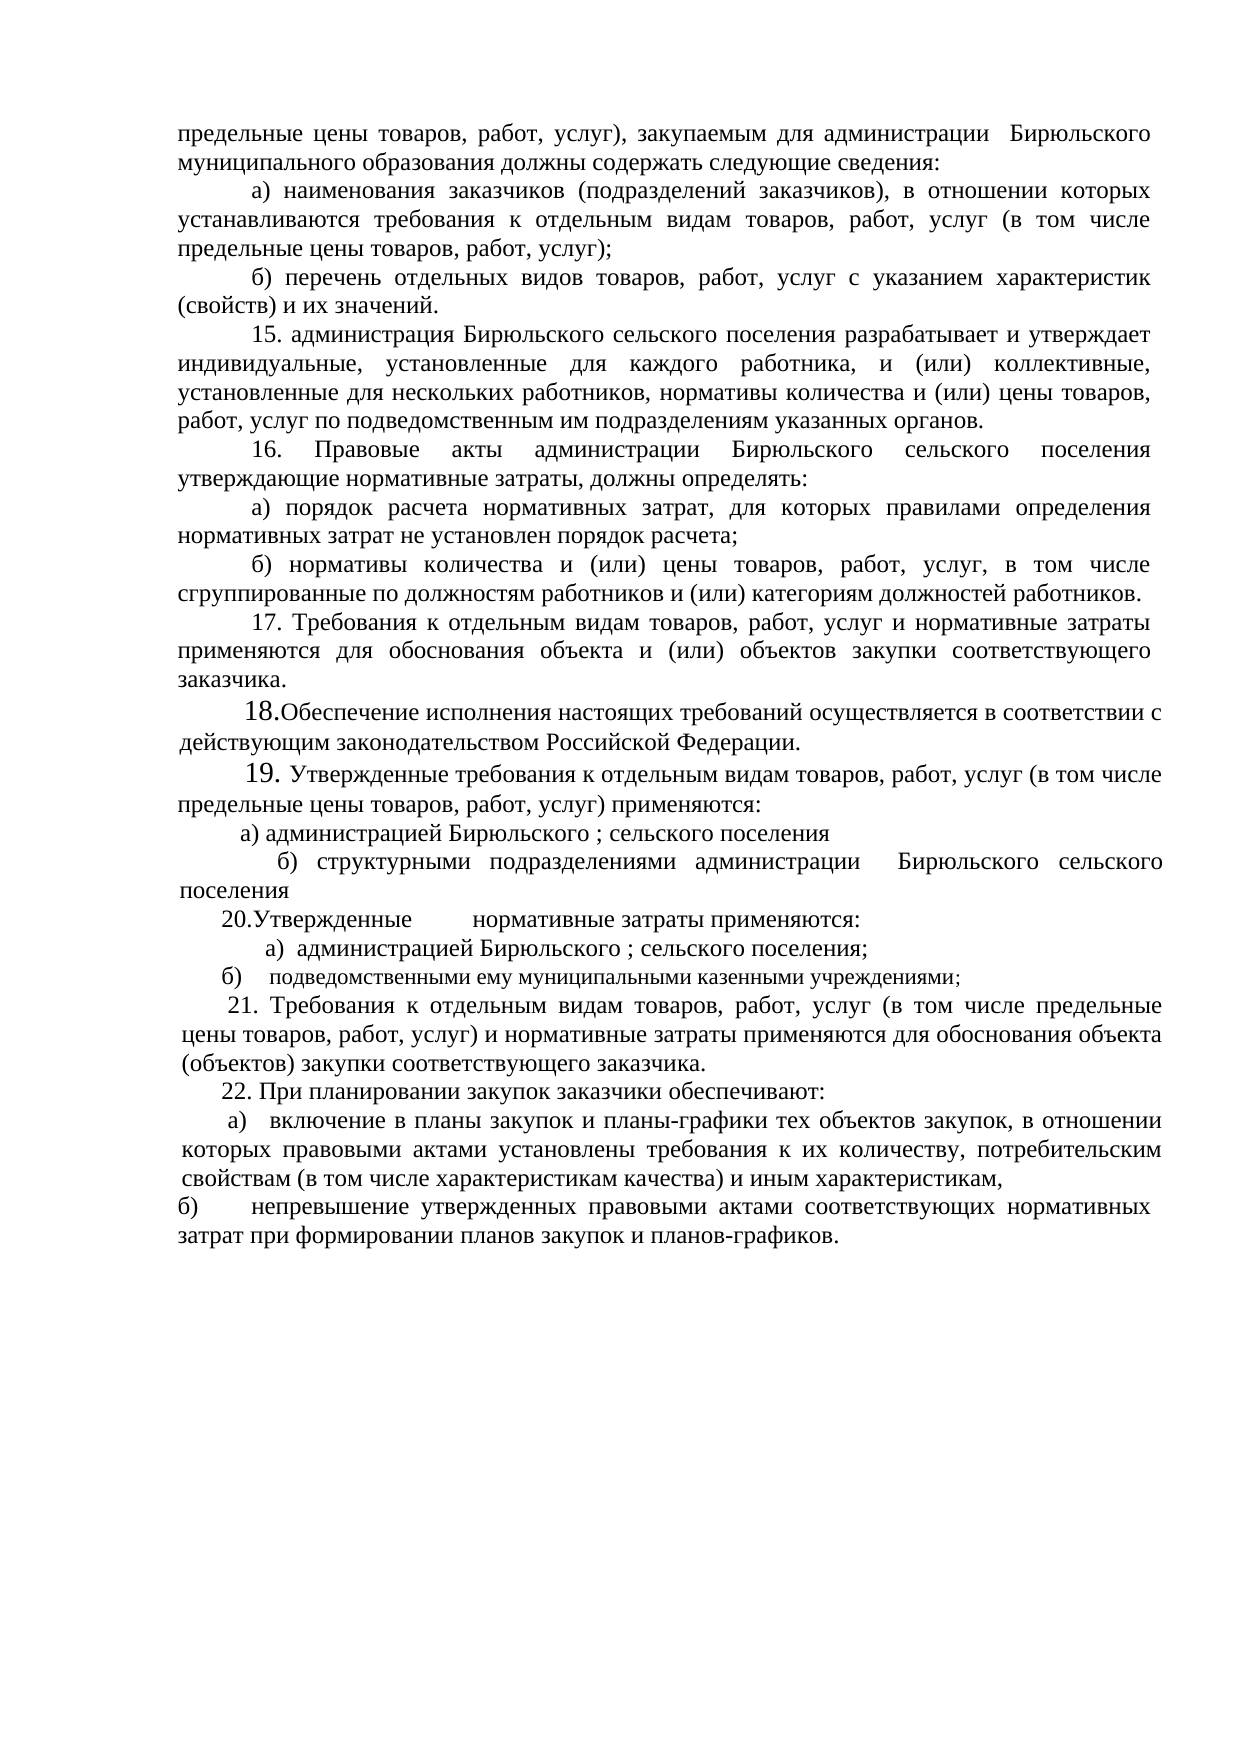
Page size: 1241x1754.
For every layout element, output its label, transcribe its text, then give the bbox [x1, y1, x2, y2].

text 17. Требования к отдельным видам товаров, работ, услуг и нормативные затраты применяются для обоснования объекта и (или) объектов закупки соответствующего заказчика. [177, 607, 1152, 693]
text 18.Обеспечение исполнения настоящих требований осуществляется в соответствии с действующим законодательством Российской Федерации. [179, 693, 1163, 755]
text б) перечень отдельных видов товаров, работ, услуг с указанием характеристик (свойств) и их значений. [177, 262, 1152, 319]
text б) структурными подразделениями администрации Бирюльского сельского поселения [179, 846, 1163, 904]
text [177, 118, 1152, 176]
text а) наименования заказчиков (подразделений заказчиков), в отношении которых устанавливаются требования к отдельным видам товаров, работ, услуг (в том числе предельные цены товаров, работ, услуг); [177, 176, 1152, 262]
text б) подведомственными ему муниципальными казенными учреждениями; [177, 961, 1163, 990]
text 21. Требования к отдельным видам товаров, работ, услуг (в том числе предельные цены товаров, работ, услуг) и нормативные затраты применяются для обоснования объекта (объектов) закупки соответствующего заказчика. [181, 990, 1163, 1076]
text а) включение в планы закупок и планы-графики тех объектов закупок, в отношении которых правовыми актами установлены требования к их количеству, потребительским свойствам (в том числе характеристикам качества) и иным характеристикам, [181, 1105, 1163, 1191]
text 20.Утвержденные нормативные затраты применяются: [177, 904, 1163, 933]
text 19. Утвержденные требования к отдельным видам товаров, работ, услуг (в том числе предельные цены товаров, работ, услуг) применяются: [177, 755, 1163, 818]
text а) порядок расчета нормативных затрат, для которых правилами определения нормативных затрат не установлен порядок расчета; [177, 492, 1152, 549]
text 15. администрация Бирюльского сельского поселения разрабатывает и утверждает индивидуальные, установленные для каждого работника, и (или) коллективные, установленные для нескольких работников, нормативы количества и (или) цены товаров, работ, услуг по подведомственным им подразделениям указанных органов. [177, 319, 1152, 434]
text а) администрацией Бирюльского ; сельского поселения; [179, 933, 1163, 961]
text а) администрацией Бирюльского ; сельского поселения [179, 818, 1163, 846]
text 22. При планировании закупок заказчики обеспечивают: [179, 1076, 1163, 1105]
text б) непревышение утвержденных правовыми актами соответствующих нормативных затрат при формировании планов закупок и планов-графиков. [177, 1191, 1152, 1249]
text б) нормативы количества и (или) цены товаров, работ, услуг, в том числе сгруппированные по должностям работников и (или) категориям должностей работников. [177, 549, 1152, 607]
text 16. Правовые акты администрации Бирюльского сельского поселения утверждающие нормативные затраты, должны определять: [177, 434, 1152, 492]
